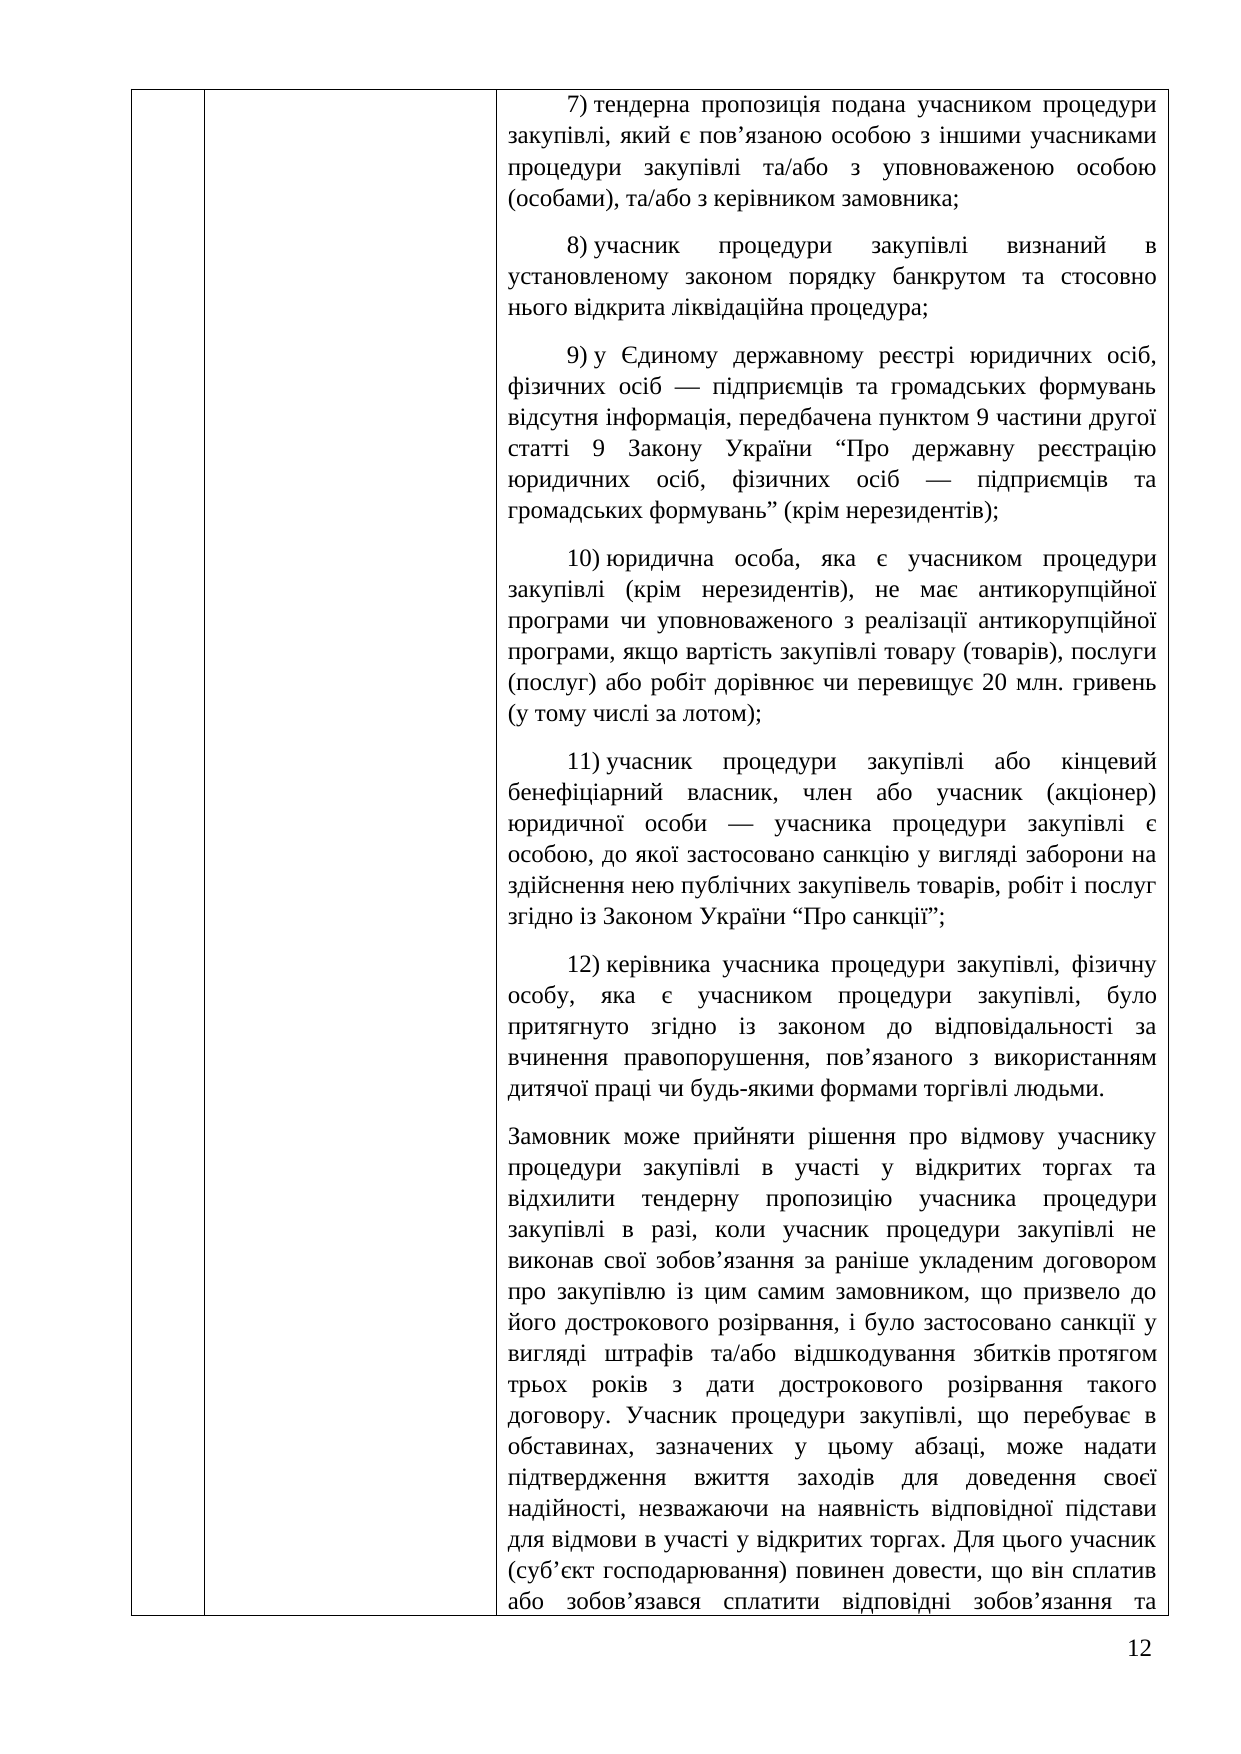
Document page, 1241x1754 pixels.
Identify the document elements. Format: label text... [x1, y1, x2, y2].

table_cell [497, 90, 1168, 1615]
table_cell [205, 90, 496, 1615]
table_cell 5 [132, 90, 204, 1615]
